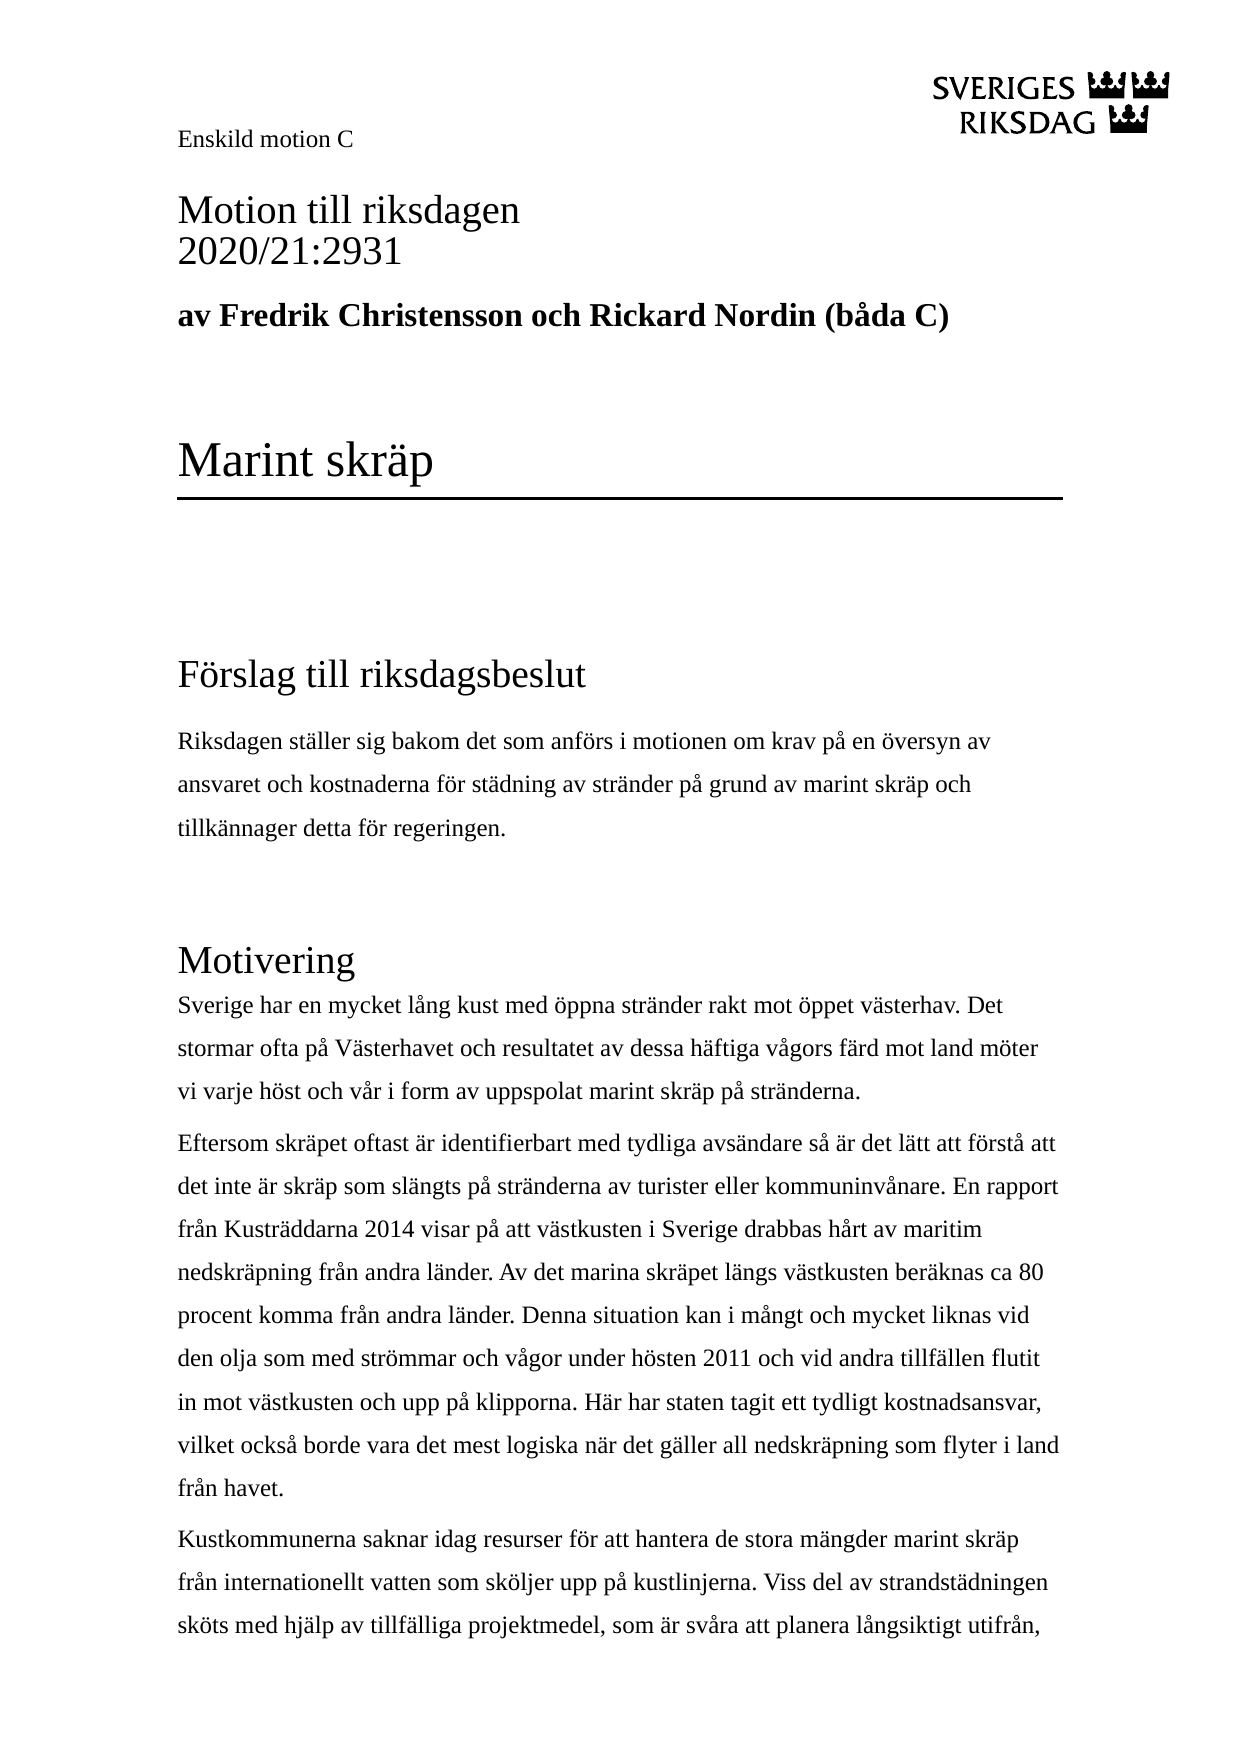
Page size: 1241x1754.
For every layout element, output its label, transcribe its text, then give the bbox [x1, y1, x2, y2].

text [177, 1524, 1063, 1639]
text Sverige har en mycket lång kust med öppna stränder rakt mot öppet västerhav. Det stormar ofta på Västerhavet och resultatet av dessa häftiga vågors färd mot land möter vi varje höst och vår i form av uppspolat marint skräp på stränderna. [177, 990, 1063, 1105]
text Eftersom skräpet oftast är identifierbart med tydliga avsändare så är det lätt att förstå att det inte är skräp som slängts på stränderna av turister eller kommuninvånare. En rapport från Kusträddarna 2014 visar på att västkusten i Sverige drabbas hårt av maritim nedskräpning från andra länder. Av det marina skräpet längs västkusten beräknas ca 80 procent komma från andra länder. Denna situation kan i mångt och mycket liknas vid den olja som med strömmar och vågor under hösten 2011 och vid andra tillfällen flutit in mot västkusten och upp på klipporna. Här har staten tagit ett tydligt kostnadsansvar, vilket också borde vara det mest logiska när det gäller all nedskräpning som flyter i land från havet. [177, 1128, 1063, 1502]
